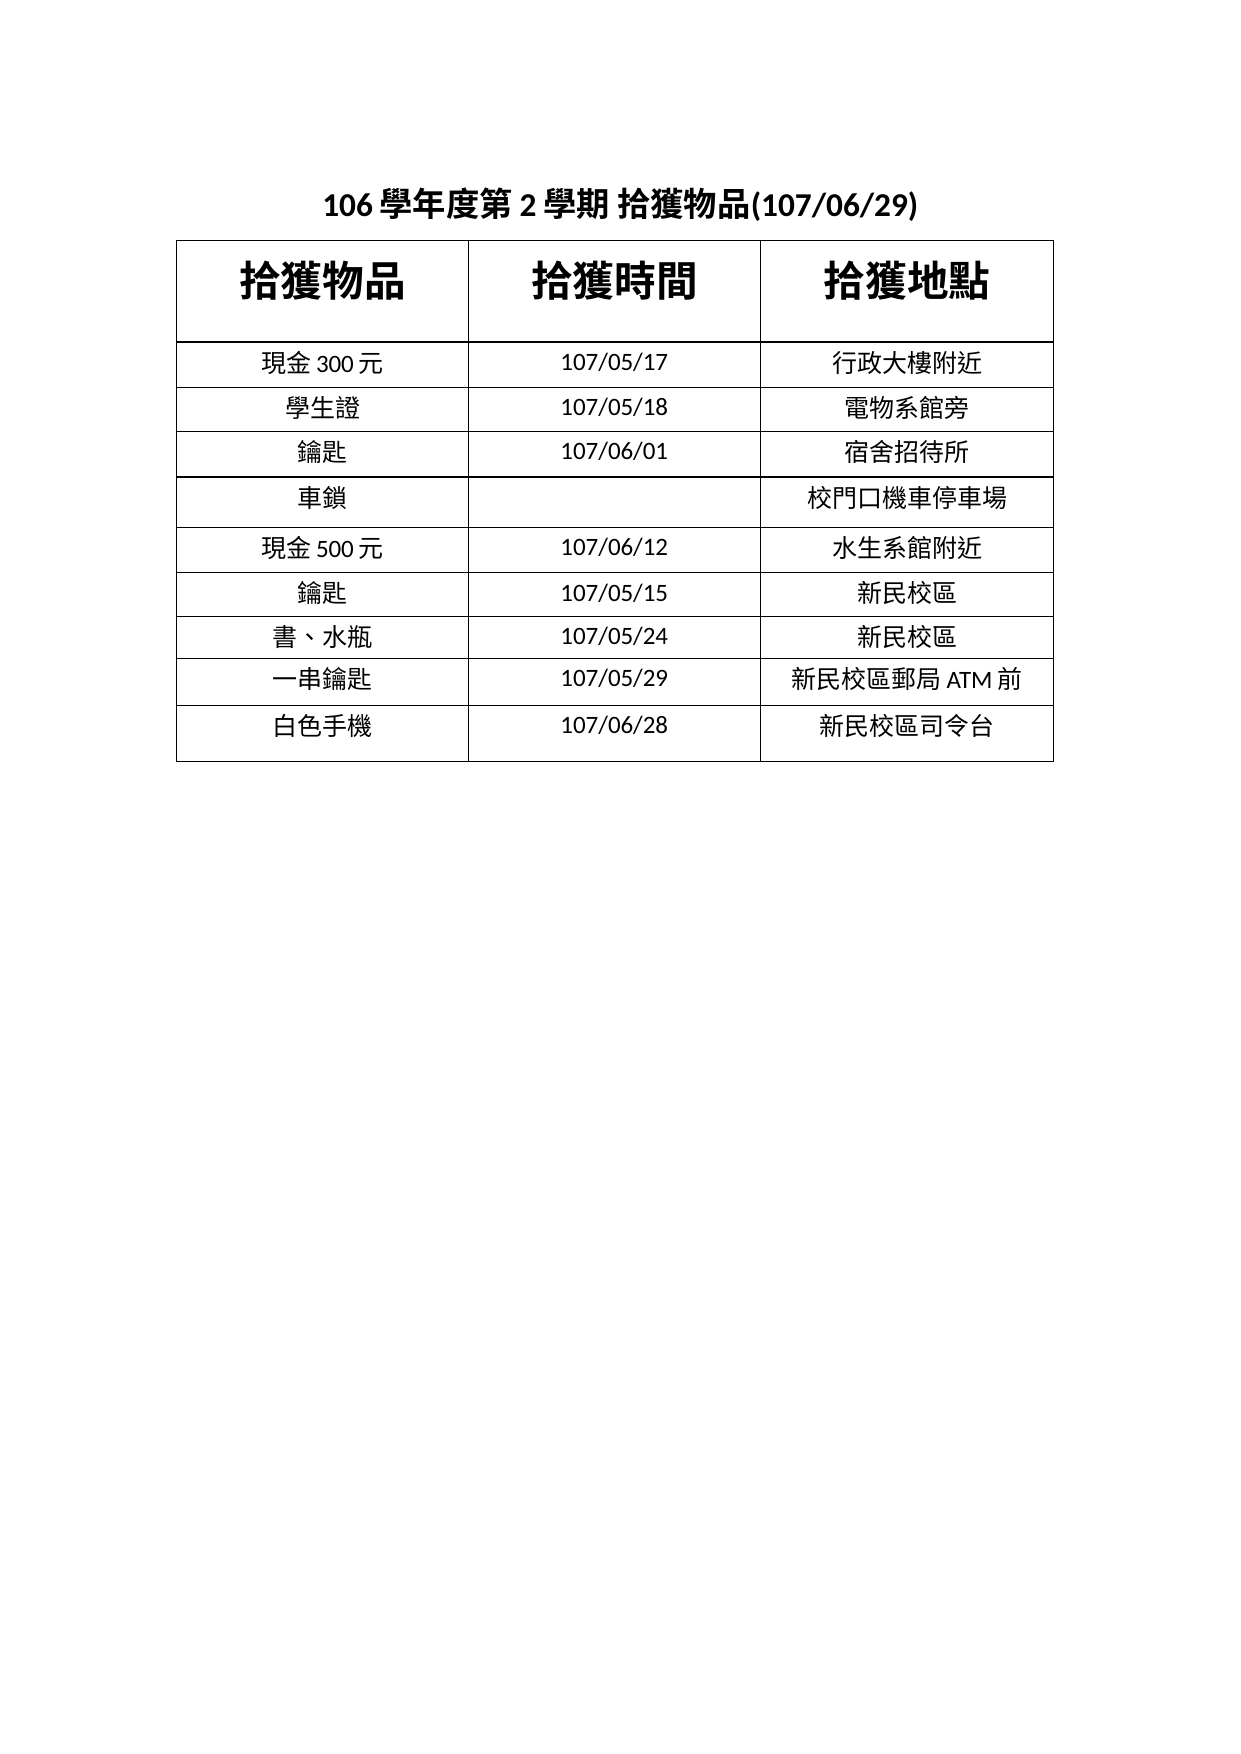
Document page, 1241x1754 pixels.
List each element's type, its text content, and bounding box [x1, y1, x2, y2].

table_cell 學生證 [177, 388, 468, 431]
table_cell 宿舍招待所 [761, 432, 1053, 476]
table_cell 校門口機車停車場 [761, 478, 1053, 527]
table_cell 現金500元 [177, 528, 468, 572]
table_cell 107/06/12 [469, 528, 760, 572]
table_header 拾獲時間 [469, 241, 760, 341]
table_cell 車鎖 [177, 478, 468, 527]
table_cell 107/05/24 [469, 617, 760, 658]
table_cell 107/05/15 [469, 573, 760, 616]
table_header 拾獲地點 [761, 241, 1053, 341]
table_cell 新民校區 [761, 617, 1053, 658]
table_cell 書、水瓶 [177, 617, 468, 658]
table_cell 電物系館旁 [761, 388, 1053, 431]
table_cell 107/06/28 [469, 706, 760, 761]
table_cell [469, 478, 760, 527]
table_cell 白色手機 [177, 706, 468, 761]
table_cell 行政大樓附近 [761, 343, 1053, 387]
table_cell 鑰匙 [177, 432, 468, 476]
table_cell 鑰匙 [177, 573, 468, 616]
table_cell 107/05/29 [469, 659, 760, 705]
table_cell 現金300元 [177, 343, 468, 387]
table_cell 一串鑰匙 [177, 659, 468, 705]
table_cell 水生系館附近 [761, 528, 1053, 572]
table_cell 107/05/18 [469, 388, 760, 431]
table_cell 107/06/01 [469, 432, 760, 476]
table_cell 新民校區司令台 [761, 706, 1053, 761]
table_cell 107/05/17 [469, 343, 760, 387]
table_cell 新民校區郵局ATM前 [761, 659, 1053, 705]
table_header 拾獲物品 [177, 241, 468, 341]
table_cell 新民校區 [761, 573, 1053, 616]
text 106學年度第2學期 拾獲物品(107/06/29) [187, 164, 1053, 239]
